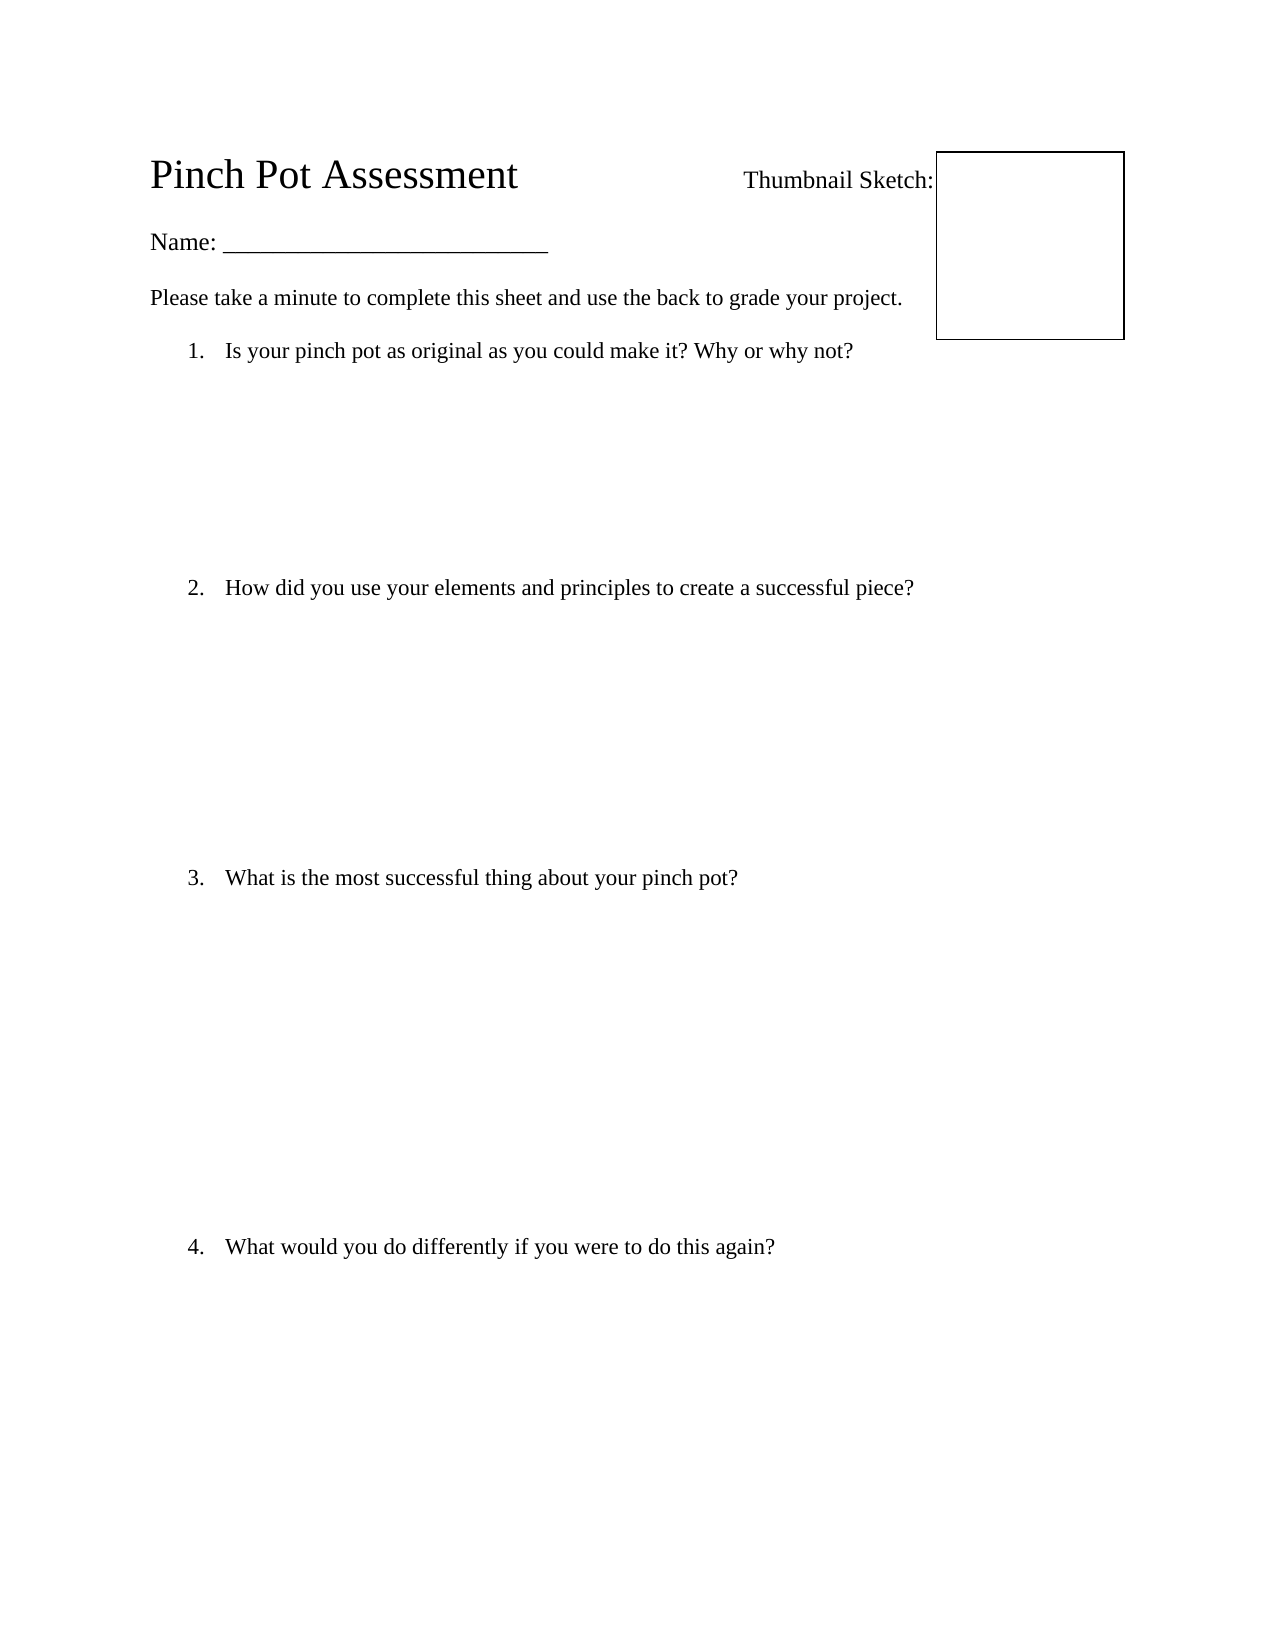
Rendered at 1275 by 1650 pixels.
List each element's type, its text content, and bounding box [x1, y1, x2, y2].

list What would you do differently if you were to do this again? [187, 1233, 1125, 1259]
text Pinch Pot Assessment Thumbnail Sketch: [150, 150, 1125, 198]
list Is your pinch pot as original as you could make it? Why or why not? [187, 337, 1125, 363]
text Name: __________________________ [150, 227, 936, 255]
list How did you use your elements and principles to create a successful piece? [187, 574, 1125, 600]
list What is the most successful thing about your pinch pot? [187, 864, 1125, 890]
text Please take a minute to complete this sheet and use the back to grade your project. [150, 284, 936, 311]
